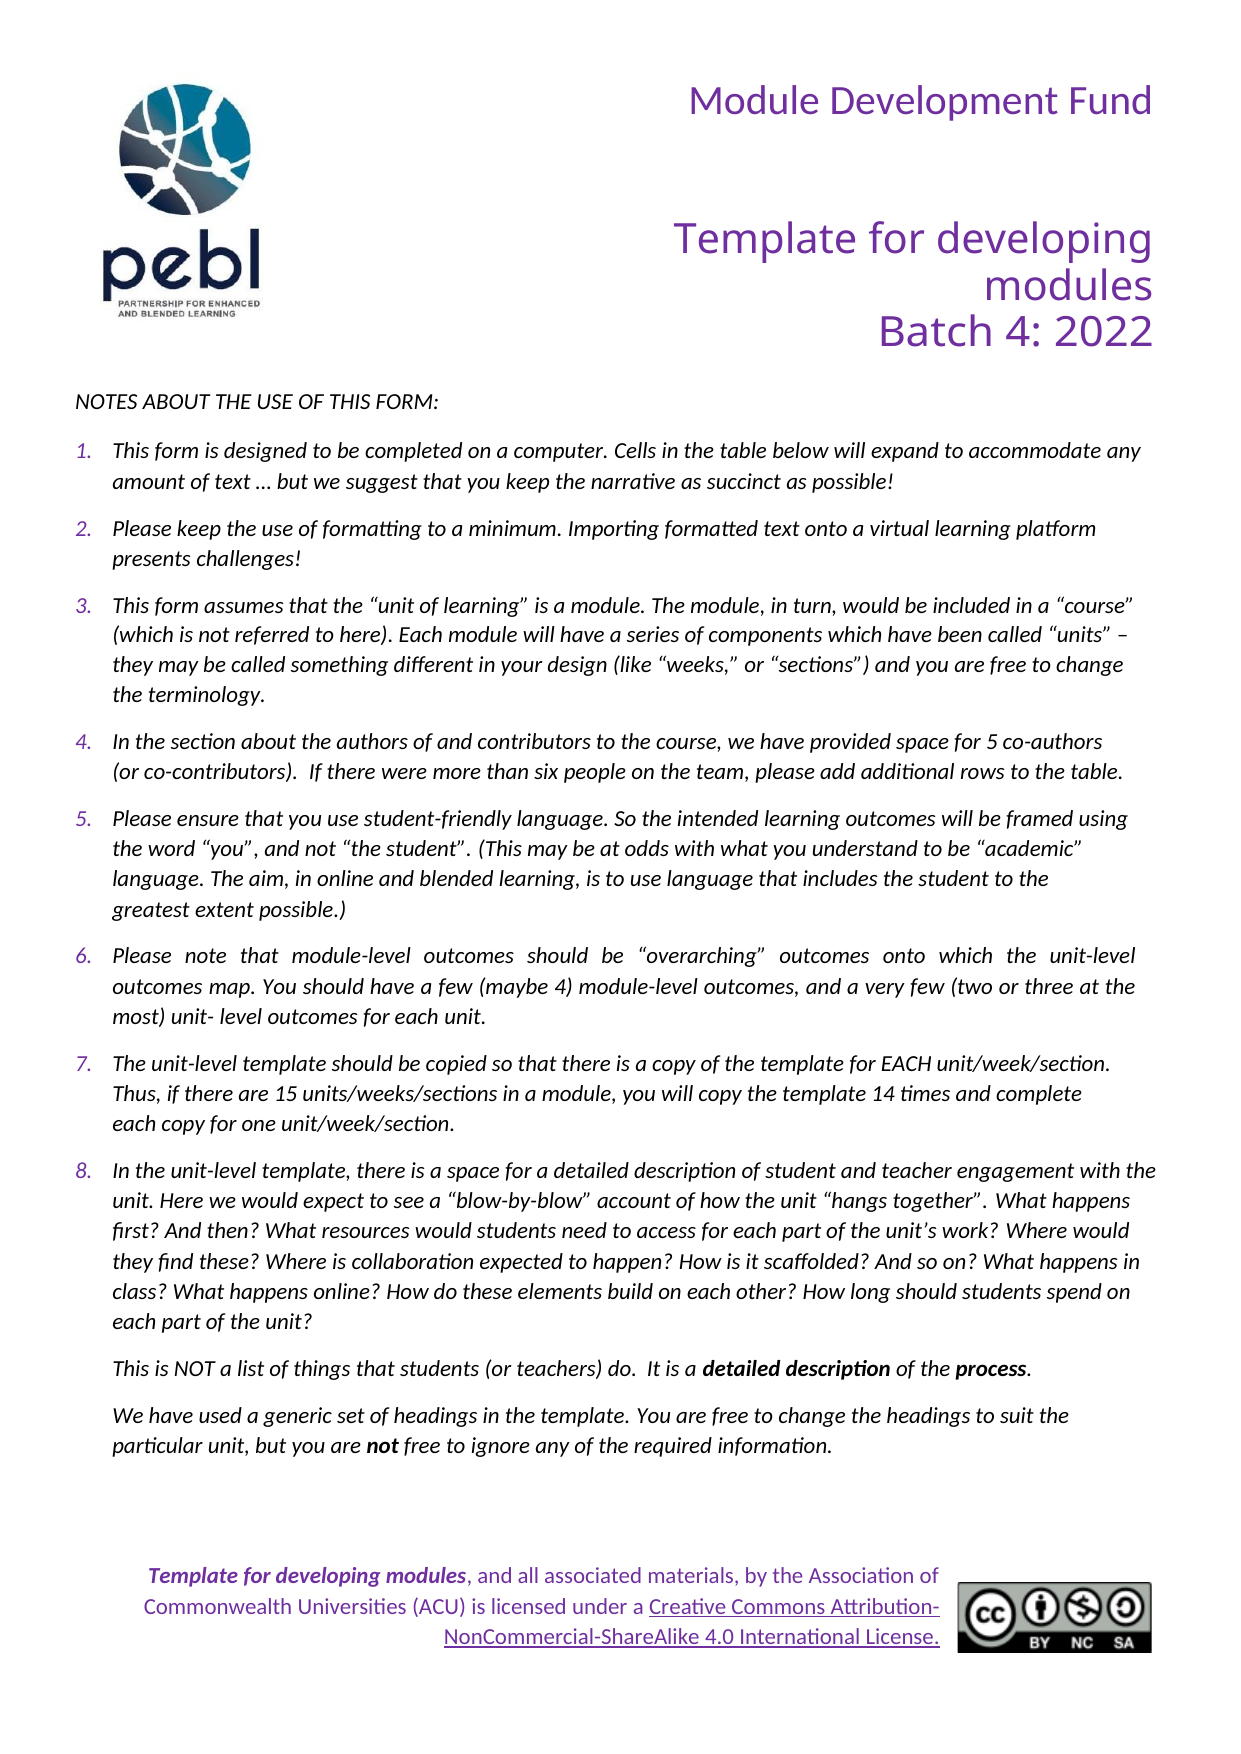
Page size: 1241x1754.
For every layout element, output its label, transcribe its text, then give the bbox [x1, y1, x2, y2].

picture [99, 72, 264, 323]
list In the section about the authors of and contributors to the course, we have provided space for 5 co-authors (or co-contributors). If there were more than six people on the team, please add additional rows to the table. [75, 727, 1138, 785]
list Please ensure that you use student-friendly language. So the intended learning outcomes will be framed using the word “you”, and not “the student”. (This may be at odds with what you understand to be “academic” language. The aim, in online and blended learning, is to use language that includes the student to the greatest extent possible.) [75, 804, 1134, 923]
text NonCommercial-ShareAlike 4.0 International License. [64, 1622, 939, 1650]
list In the unit-level template, there is a space for a detailed description of student and teacher engagement with the unit. Here we would expect to see a “blow-by-blow” account of how the unit “hangs together”. What happens first? And then? What resources would students need to access for each part of the unit’s work? Where would they find these? Where is collaboration expected to happen? How is it scaffolded? And so on? What happens in class? What happens online? How do these elements build on each other? How long should students spend on each part of the unit? [75, 1156, 1162, 1335]
text Template for developing modules, and all associated materials, by the Association of Commonwealth Universities (ACU) is licensed under a Creative Commons Attribution- [142, 1562, 939, 1620]
list Please note that module-level outcomes should be “overarching” outcomes onto which the unit-level outcomes map. You should have a few (maybe 4) module-level outcomes, and a very few (two or three at the most) unit- level outcomes for each unit. [75, 942, 1140, 1030]
list This form assumes that the “unit of learning” is a module. The module, in turn, would be included in a “course” (which is not referred to here). Each module will have a series of components which have been called “units” – they may be called something different in your design (like “weeks,” or “sections”) and you are free to change the terminology. [75, 591, 1163, 708]
text We have used a generic set of headings in the template. You are free to change the headings to suit the particular unit, but you are not free to ignore any of the required information. [112, 1401, 1153, 1459]
text This is NOT a list of things that students (or teachers) do. It is a detailed description of the process. [112, 1354, 1180, 1382]
list This form is designed to be completed on a computer. Cells in the table below will expand to accommodate any [75, 437, 1180, 465]
picture [957, 1582, 1152, 1653]
list Please keep the use of formatting to a minimum. Importing formatted text onto a virtual learning platform presents challenges! [75, 514, 1101, 572]
text Module Development Fund [688, 74, 1180, 125]
list The unit-level template should be copied so that there is a copy of the template for EACH unit/week/section. Thus, if there are 15 units/weeks/sections in a module, you will copy the template 14 times and complete each copy for one unit/week/section. [75, 1049, 1133, 1137]
text Template for developing modules [533, 216, 1153, 309]
text Batch 4: 2022 [533, 309, 1154, 356]
text NOTES ABOUT THE USE OF THIS FORM: [75, 387, 443, 415]
text amount of text … but we suggest that you keep the narrative as succinct as possible! [112, 467, 1180, 495]
